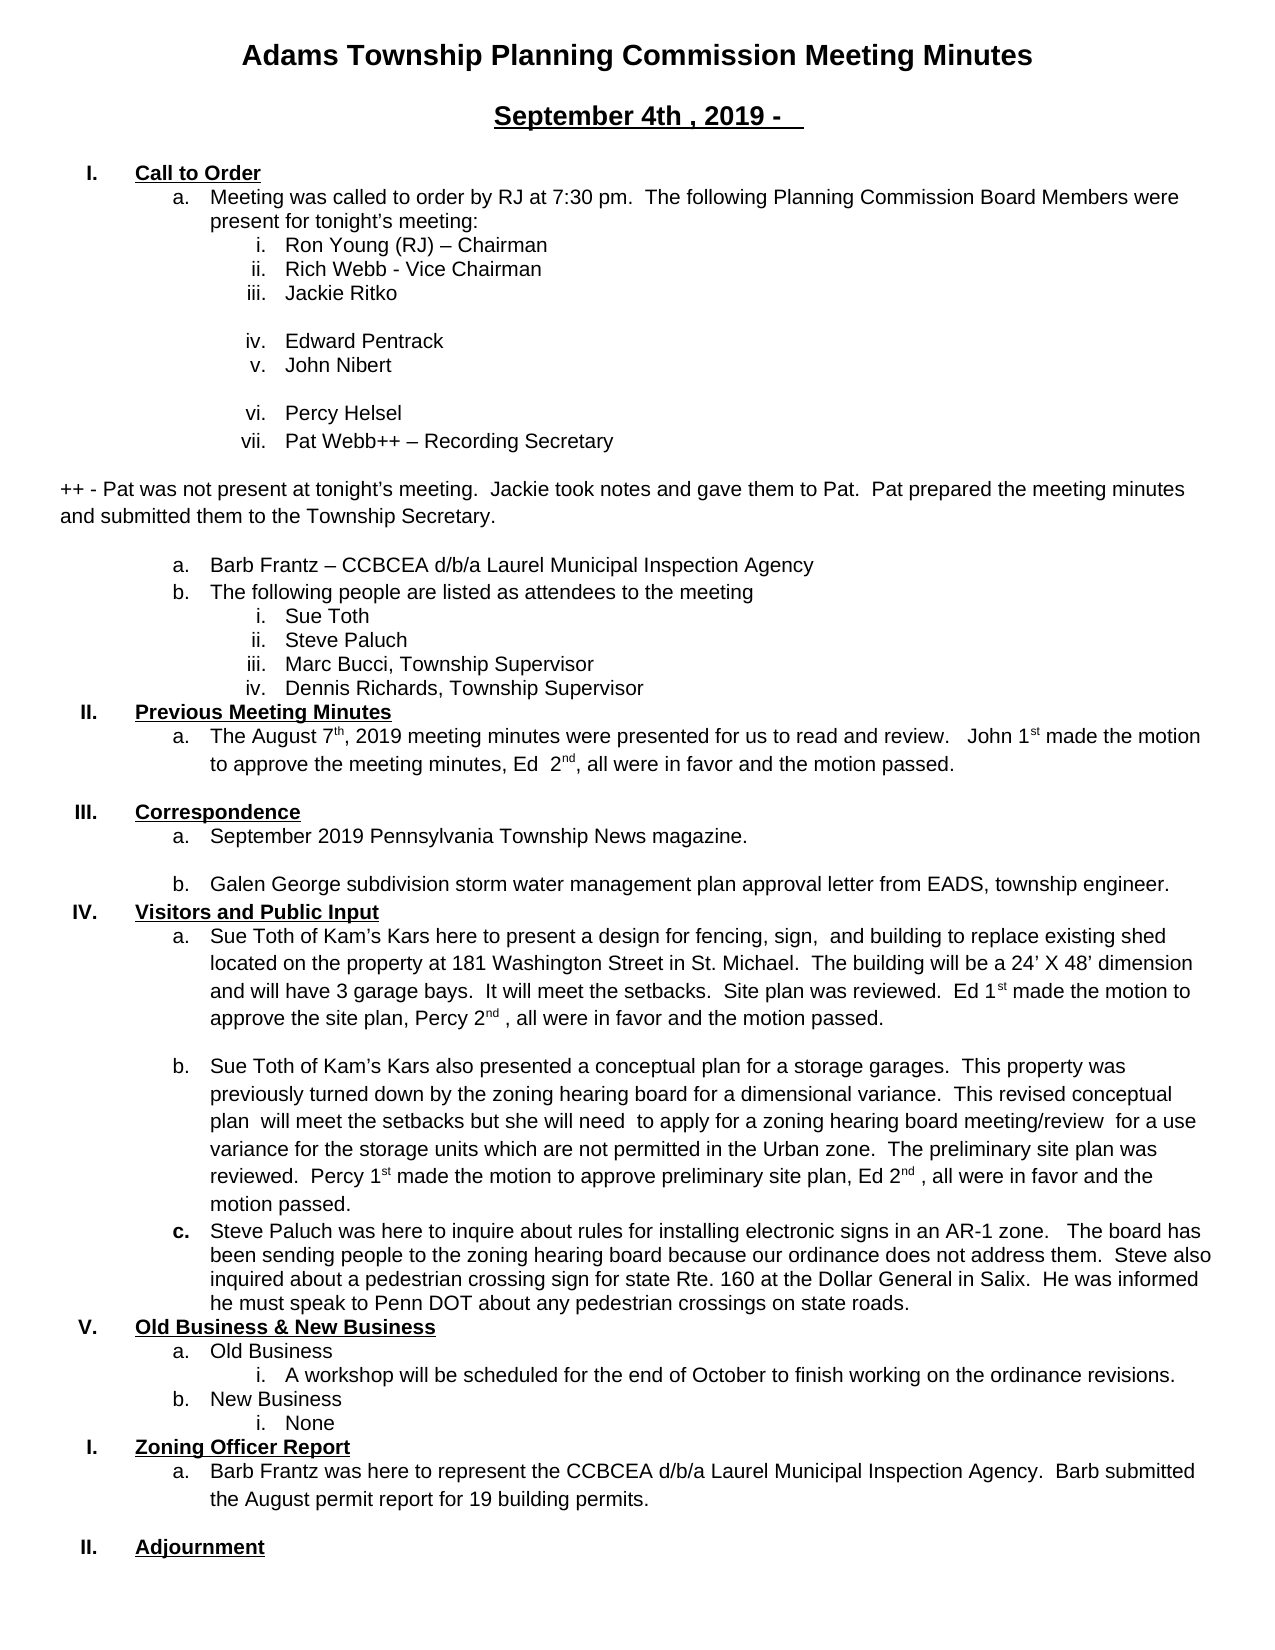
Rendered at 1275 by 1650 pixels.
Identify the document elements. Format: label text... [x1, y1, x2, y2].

list New Business [172, 1387, 1215, 1411]
list Galen George subdivision storm water management plan approval letter from EADS, township engineer. [172, 872, 1215, 896]
list Barb Frantz was here to represent the CCBCEA d/b/a Laurel Municipal Inspection Agency. Barb submitted the August permit report for 19 building permits. [172, 1459, 1215, 1510]
list Steve Paluch was here to inquire about rules for installing electronic signs in an AR-1 zone. The board has been sending people to the zoning hearing board because our ordinance does not address them. Steve also inquired about a pedestrian crossing sign for state Rte. 160 at the Dollar General in Salix. He was informed he must speak to Penn DOT about any pedestrian crossings on state roads. [172, 1219, 1215, 1315]
list Old Business [172, 1339, 1215, 1363]
list The following people are listed as attendees to the meeting [172, 580, 1215, 604]
list Correspondence [97, 800, 1215, 824]
list Ron Young (RJ) – Chairman [266, 232, 1215, 256]
list September 2019 Pennsylvania Township News magazine. [172, 824, 1215, 848]
list Previous Meeting Minutes [97, 700, 1215, 724]
list Sue Toth [266, 604, 1215, 628]
list Barb Frantz – CCBCEA d/b/a Laurel Municipal Inspection Agency [172, 553, 1215, 577]
list Call to Order [97, 161, 1215, 184]
list Percy Helsel [266, 401, 1215, 425]
list Rich Webb - Vice Chairman [266, 256, 1215, 280]
list None [266, 1411, 1215, 1435]
list Sue Toth of Kam’s Kars here to present a design for fencing, sign, and building to replace existing shed located on the property at 181 Washington Street in St. Michael. The building will be a 24’ X 48’ dimension and will have 3 garage bays. It will meet the setbacks. Site plan was reviewed. Ed 1st made the motion to approve the site plan, Percy 2nd , all were in favor and the motion passed. [172, 923, 1215, 1030]
text September 4th , 2019 - [60, 100, 1215, 131]
list Old Business & New Business [97, 1315, 1215, 1339]
list Zoning Officer Report [97, 1435, 1215, 1459]
list The August 7th, 2019 meeting minutes were presented for us to read and review. John 1st made the motion to approve the meeting minutes, Ed 2nd, all were in favor and the motion passed. [172, 724, 1215, 775]
list Dennis Richards, Township Supervisor [266, 676, 1215, 700]
list John Nibert [266, 353, 1215, 377]
text Adams Township Planning Commission Meeting Minutes [60, 37, 1215, 71]
list Meeting was called to order by RJ at 7:30 pm. The following Planning Commission Board Members were present for tonight’s meeting: [172, 184, 1215, 232]
list A workshop will be scheduled for the end of October to finish working on the ordinance revisions. [266, 1363, 1215, 1387]
list Edward Pentrack [266, 329, 1215, 353]
list Visitors and Public Input [97, 899, 1215, 923]
list Adjournment [97, 1535, 1215, 1559]
text ++ - Pat was not present at tonight’s meeting. Jackie took notes and gave them to Pat. Pat prepared the meeting minutes and submitted them to the Township Secretary. [60, 477, 1215, 528]
list Pat Webb++ – Recording Secretary [266, 428, 1215, 452]
list Marc Bucci, Township Supervisor [266, 652, 1215, 676]
list Steve Paluch [266, 628, 1215, 652]
list Jackie Ritko [266, 280, 1215, 304]
list Sue Toth of Kam’s Kars also presented a conceptual plan for a storage garages. This property was previously turned down by the zoning hearing board for a dimensional variance. This revised conceptual plan will meet the setbacks but she will need to apply for a zoning hearing board meeting/review for a use variance for the storage units which are not permitted in the Urban zone. The preliminary site plan was reviewed. Percy 1st made the motion to approve preliminary site plan, Ed 2nd , all were in favor and the motion passed. [172, 1054, 1215, 1216]
